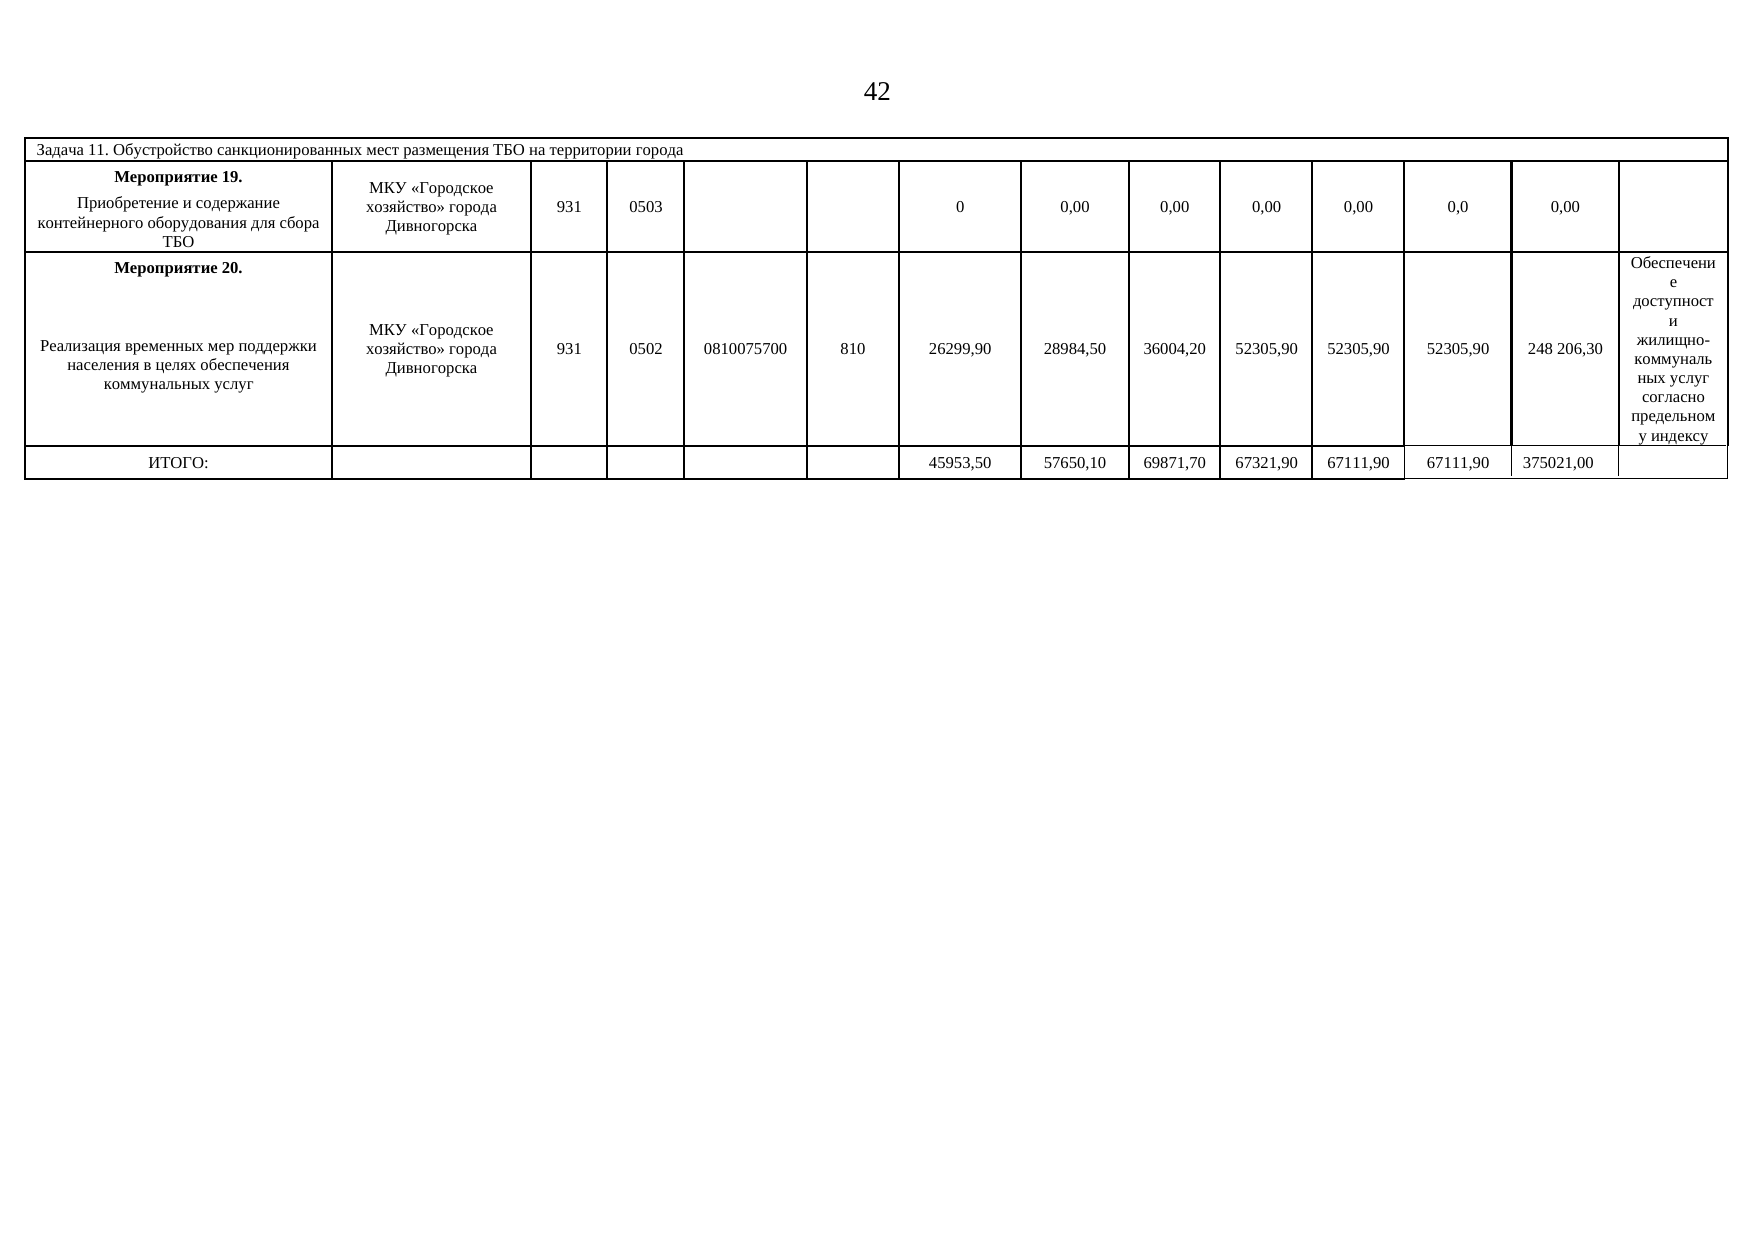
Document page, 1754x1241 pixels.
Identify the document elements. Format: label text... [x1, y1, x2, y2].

table_cell 810 [808, 253, 898, 444]
table_cell 0502 [608, 253, 683, 444]
table_cell Приобретение и содержание контейнерного оборудования для сбора ТБО [26, 191, 331, 251]
table_cell [1619, 445, 1727, 477]
table_cell 67111,90 [1313, 447, 1404, 477]
table_cell 67111,90 [1405, 446, 1511, 477]
table_cell 52305,90 [1221, 253, 1311, 444]
table_cell Задача 11. Обустройство санкционированных мест размещения ТБО на территории города [26, 139, 1727, 160]
table_cell 0,0 [1405, 162, 1510, 251]
table_cell 28984,50 [1022, 253, 1128, 444]
table_cell [685, 447, 806, 477]
table_cell [685, 162, 806, 251]
table_cell 375021,00 [1511, 446, 1619, 477]
table_cell [608, 447, 683, 477]
table_cell 248 206,30 [1513, 253, 1618, 444]
table_cell 36004,20 [1130, 253, 1219, 444]
table_cell 0,00 [1513, 162, 1618, 251]
table_cell 0503 [608, 162, 683, 251]
table_cell [532, 447, 606, 477]
table_cell [808, 162, 898, 251]
table_cell [333, 447, 530, 477]
table_cell 0,00 [1022, 162, 1128, 251]
table_cell Обеспечение доступности жилищно-коммунальных услуг согласно предельному индексу [1620, 253, 1727, 444]
table_cell 45953,50 [900, 447, 1020, 477]
table_cell 67321,90 [1221, 447, 1311, 477]
table_cell Реализация временных мер поддержки населения в целях обеспечения коммунальных услуг [26, 282, 331, 444]
table_cell [1620, 162, 1727, 251]
table_cell МКУ «Городское хозяйство» города Дивногорска [333, 253, 530, 444]
table_cell 52305,90 [1313, 253, 1403, 444]
table_cell 26299,90 [900, 253, 1020, 444]
table_cell 0,00 [1313, 162, 1403, 251]
table_cell 931 [532, 162, 606, 251]
table_cell 931 [532, 253, 606, 444]
table_cell ИТОГО: [26, 447, 331, 477]
table_cell 0,00 [1221, 162, 1311, 251]
table_cell 0,00 [1130, 162, 1219, 251]
table_cell 0810075700 [685, 253, 806, 444]
table_cell 52305,90 [1405, 253, 1510, 444]
table_cell Мероприятие 19. [26, 162, 331, 191]
table_cell 0 [900, 162, 1020, 251]
table_cell 57650,10 [1022, 447, 1128, 477]
table_cell 69871,70 [1130, 447, 1219, 477]
table_cell [808, 447, 898, 477]
table_cell Мероприятие 20. [26, 253, 331, 282]
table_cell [333, 162, 530, 251]
